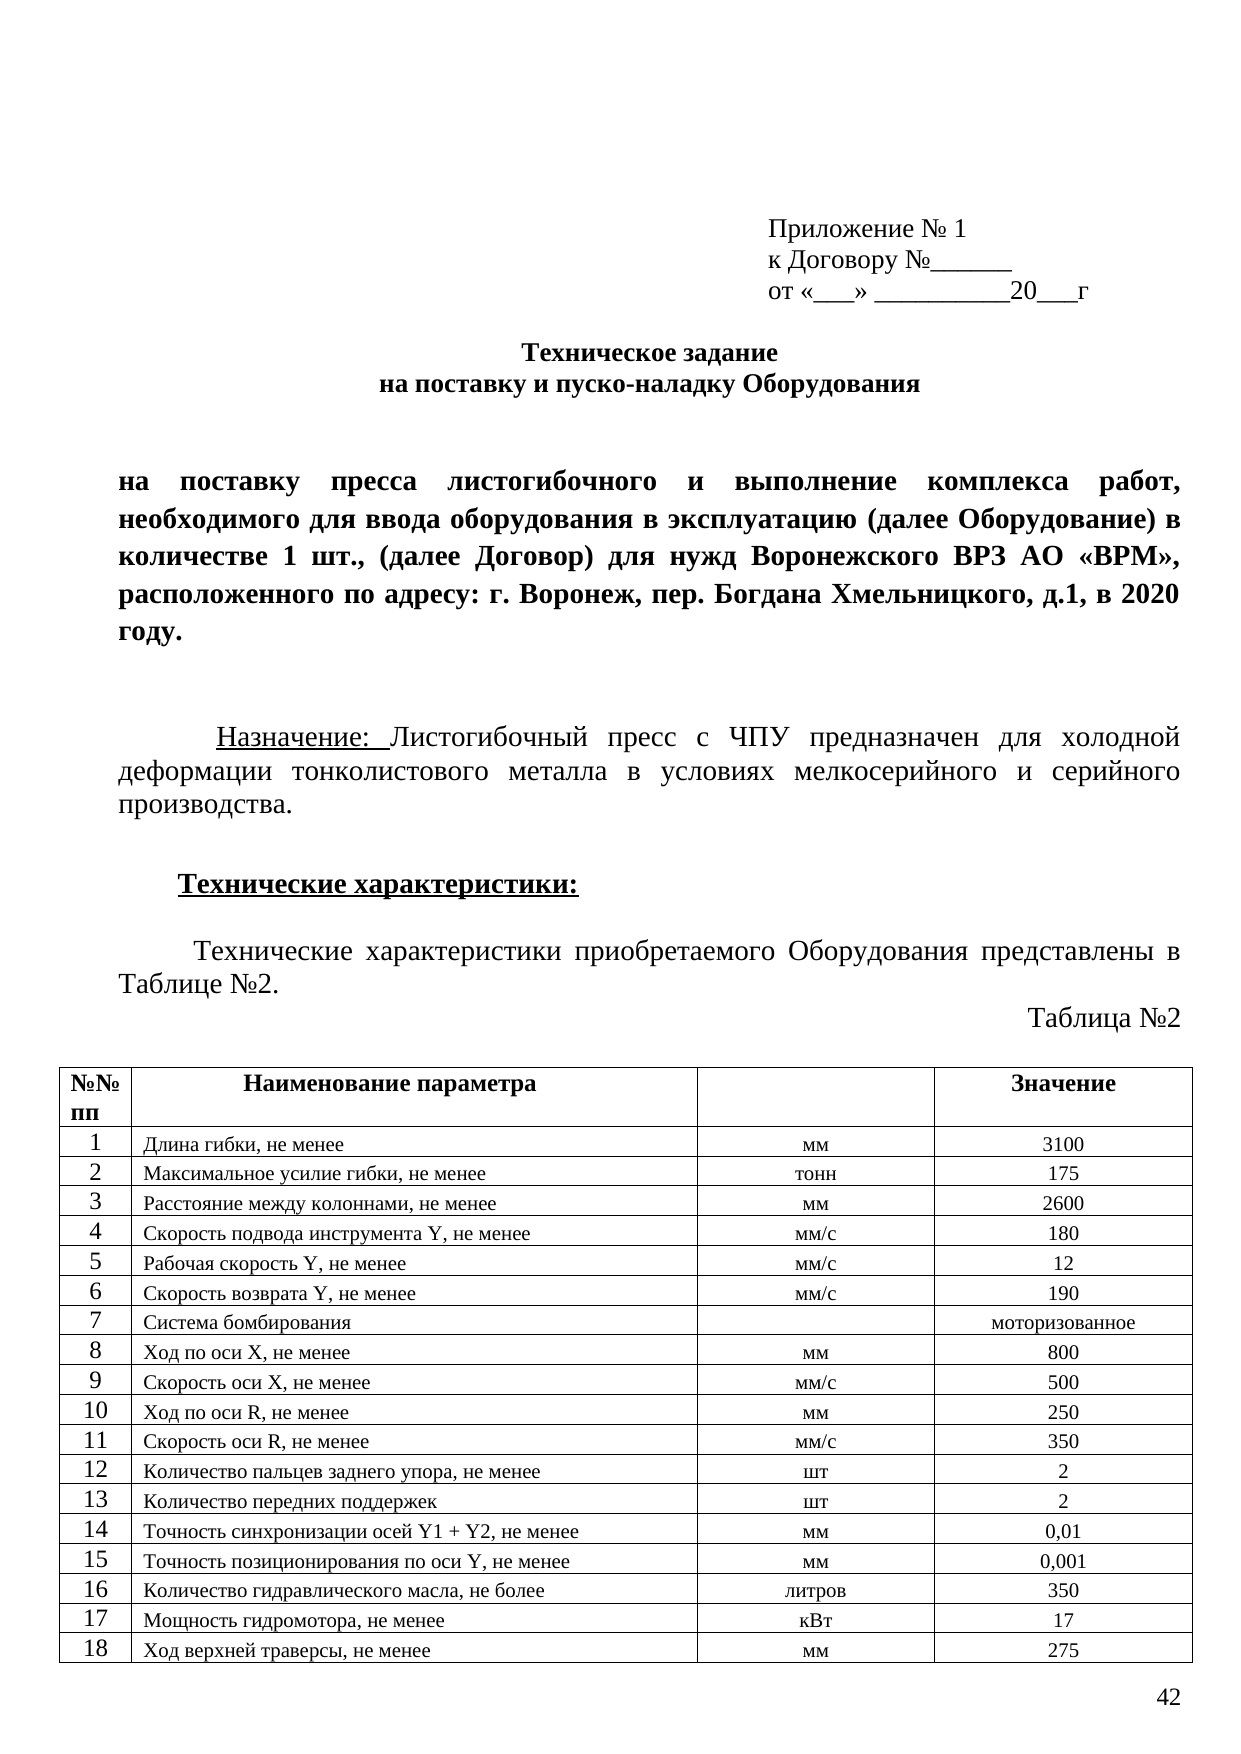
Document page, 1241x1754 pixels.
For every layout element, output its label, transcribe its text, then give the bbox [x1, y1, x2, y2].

table_cell Скорость возврата Y, не менее [132, 1276, 697, 1304]
table_cell Ход верхней траверсы, не менее [132, 1633, 697, 1662]
table_cell Мощность гидромотора, не менее [132, 1604, 697, 1632]
text Техническое задание на поставку и пуско-наладку Оборудования [118, 336, 1181, 398]
table_cell Ход по оси X, не менее [132, 1335, 697, 1364]
table_cell мм [698, 1186, 934, 1215]
table_cell мм [698, 1633, 934, 1662]
table_cell моторизованное [935, 1306, 1192, 1334]
table_cell Количество передних поддержек [132, 1484, 697, 1513]
table_cell 2 [935, 1484, 1192, 1513]
table_cell 4 [60, 1216, 131, 1245]
table_cell 175 [935, 1157, 1192, 1185]
table_cell мм/с [698, 1216, 934, 1245]
table_cell 2 [60, 1157, 131, 1185]
table_cell 190 [935, 1276, 1192, 1304]
table_cell мм [698, 1544, 934, 1573]
table_cell 350 [935, 1425, 1192, 1453]
table_cell 2600 [935, 1186, 1192, 1215]
text на поставку пресса листогибочного и выполнение комплекса работ, необходимого для ввода оборудования в эксплуатацию (далее Оборудование) в количестве 1 шт., (далее Договор) для нужд Воронежского ВРЗ АО «ВРМ», расположенного по адресу: г. Воронеж, пер. Богдана Хмельницкого, д.1, в 2020 году. [118, 461, 1181, 648]
table_cell мм/с [698, 1246, 934, 1275]
table_cell 15 [60, 1544, 131, 1573]
table_cell 3100 [935, 1127, 1192, 1156]
table_cell шт [698, 1455, 934, 1483]
text Таблица №2 [118, 1000, 1181, 1034]
table_cell 12 [935, 1246, 1192, 1275]
table_cell Точность позиционирования по оси Y, не менее [132, 1544, 697, 1573]
table_cell мм [698, 1127, 934, 1156]
table_cell 350 [935, 1574, 1192, 1602]
table_cell литров [698, 1574, 934, 1602]
table_header №№ пп [60, 1068, 131, 1126]
table_cell 16 [60, 1574, 131, 1602]
table_cell 2 [935, 1455, 1192, 1483]
table_cell 17 [935, 1604, 1192, 1632]
table_cell 250 [935, 1395, 1192, 1424]
table_cell 0,001 [935, 1544, 1192, 1573]
table_cell 7 [60, 1306, 131, 1334]
table_cell 10 [60, 1395, 131, 1424]
table_cell Система бомбирования [132, 1306, 697, 1334]
text Технические характеристики приобретаемого Оборудования представлены в Таблице №2. [118, 933, 1181, 1000]
table_header [698, 1068, 934, 1126]
table_header Значение [935, 1068, 1192, 1126]
table_cell 800 [935, 1335, 1192, 1364]
table_cell Точность синхронизации осей Y1 + Y2, не менее [132, 1514, 697, 1543]
table_cell мм [698, 1395, 934, 1424]
table_cell 8 [60, 1335, 131, 1364]
table_cell Количество пальцев заднего упора, не менее [132, 1455, 697, 1483]
table_cell 500 [935, 1365, 1192, 1394]
table_cell Скорость подвода инструмента Y, не менее [132, 1216, 697, 1245]
table_cell Длина гибки, не менее [132, 1127, 697, 1156]
table_cell мм/с [698, 1425, 934, 1453]
table_cell 13 [60, 1484, 131, 1513]
table_cell 12 [60, 1455, 131, 1483]
table_cell 5 [60, 1246, 131, 1275]
table_cell 0,01 [935, 1514, 1192, 1543]
table_cell тонн [698, 1157, 934, 1185]
table_cell мм [698, 1335, 934, 1364]
table_cell Расстояние между колоннами, не менее [132, 1186, 697, 1215]
table_cell Ход по оси R, не менее [132, 1395, 697, 1424]
table_cell 18 [60, 1633, 131, 1662]
table_cell мм [698, 1514, 934, 1543]
table_cell Скорость оси R, не менее [132, 1425, 697, 1453]
table_cell 17 [60, 1604, 131, 1632]
table_header Наименование параметра [132, 1068, 697, 1126]
table_cell 11 [60, 1425, 131, 1453]
table_cell Скорость оси X, не менее [132, 1365, 697, 1394]
table_cell шт [698, 1484, 934, 1513]
table_cell 275 [935, 1633, 1192, 1662]
text Назначение: Листогибочный пресс с ЧПУ предназначен для холодной деформации тонколистового металла в условиях мелкосерийного и серийного производства. [118, 719, 1181, 820]
table_cell Количество гидравлического масла, не более [132, 1574, 697, 1602]
table_cell кВт [698, 1604, 934, 1632]
table_cell мм/с [698, 1276, 934, 1304]
table_header Приложение № 1 к Договору №______ от «___» __________20___г [757, 212, 1111, 305]
table_cell Рабочая скорость Y, не менее [132, 1246, 697, 1275]
table_cell [698, 1306, 934, 1334]
table_cell 14 [60, 1514, 131, 1543]
table_cell 1 [60, 1127, 131, 1156]
table_cell 6 [60, 1276, 131, 1304]
table_cell 3 [60, 1186, 131, 1215]
table_cell 180 [935, 1216, 1192, 1245]
table_cell Максимальное усилие гибки, не менее [132, 1157, 697, 1185]
text Технические характеристики: [118, 866, 1181, 899]
table_cell мм/с [698, 1365, 934, 1394]
table_cell 9 [60, 1365, 131, 1394]
